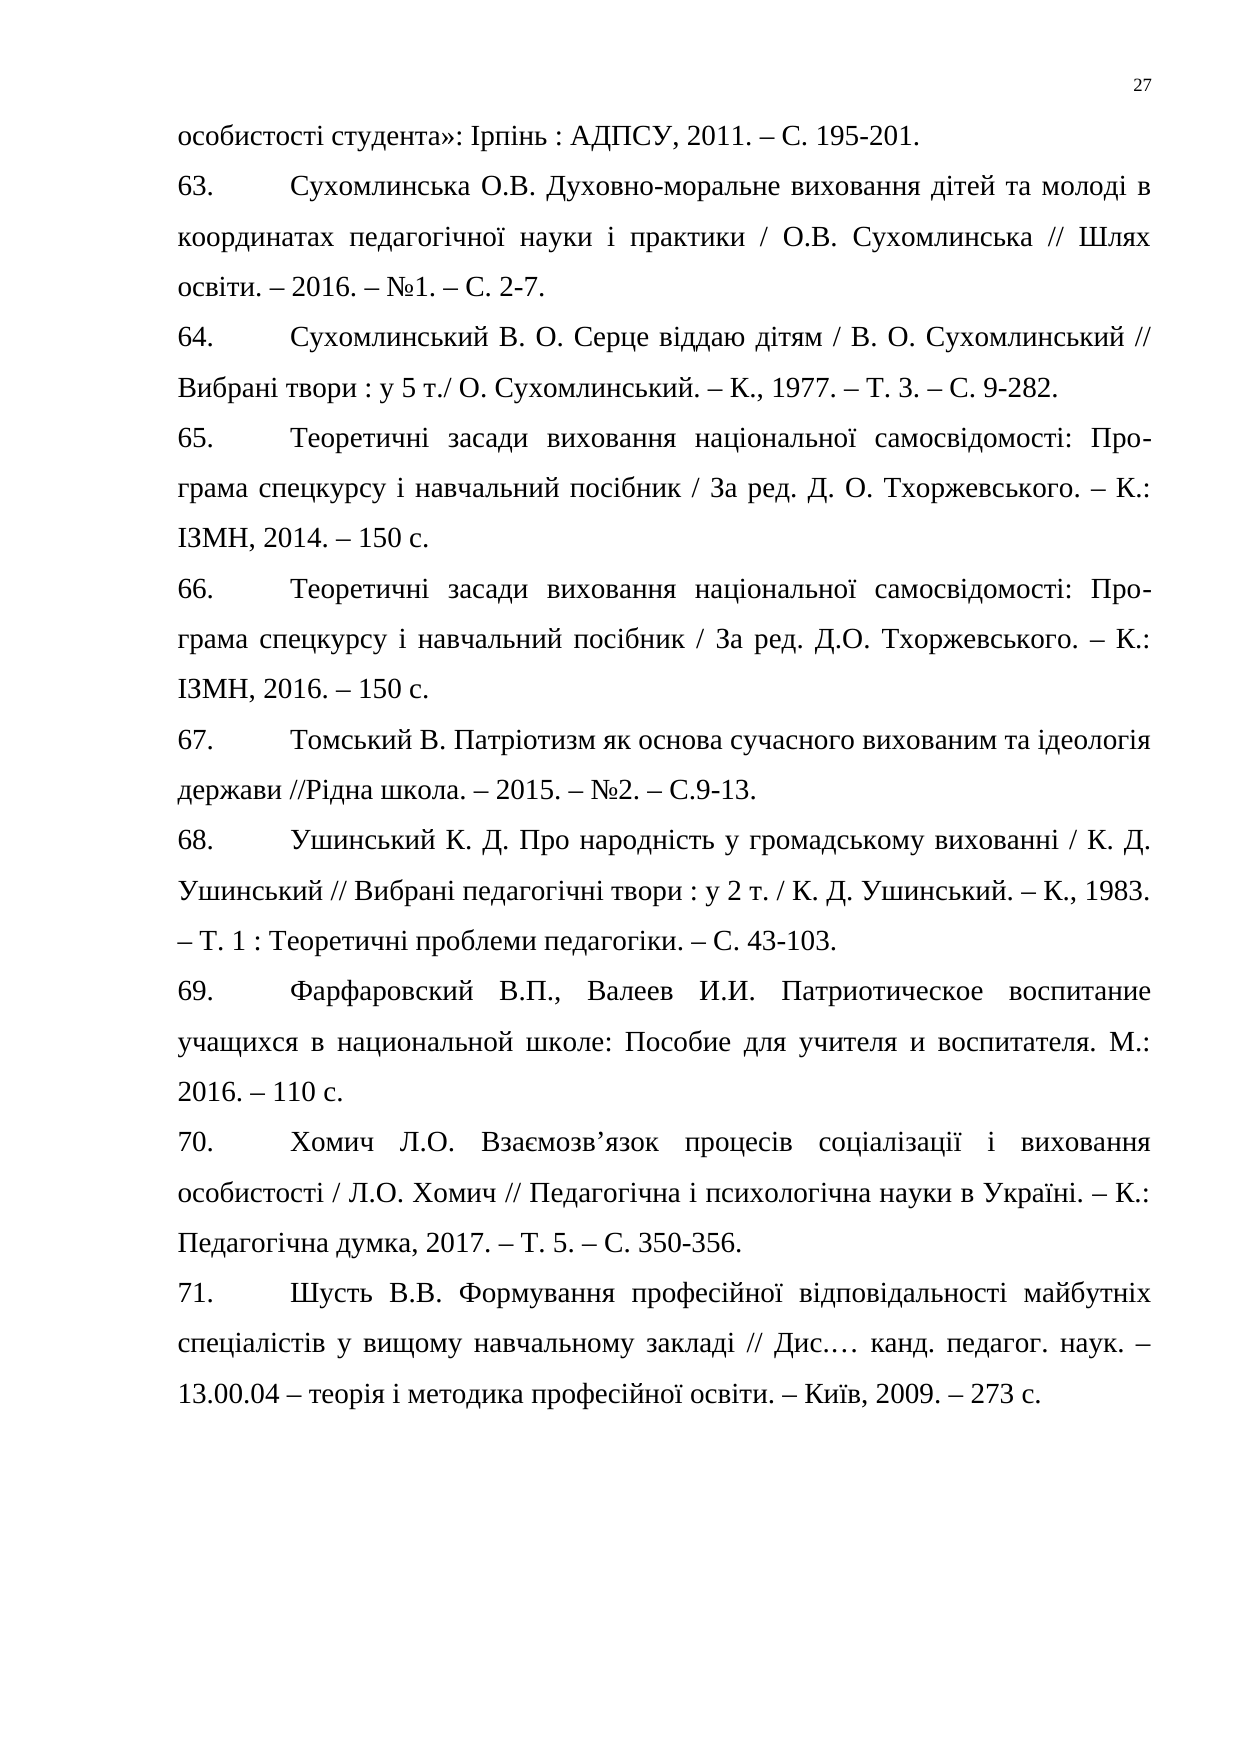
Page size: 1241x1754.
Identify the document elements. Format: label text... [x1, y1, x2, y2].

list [177, 118, 1152, 152]
list Теоретичні засади виховання національної самосвідомості: Програма спецкурсу і навчальний посібник / За ред. Д.О. Тхоржевського. – К.: ІЗМН, 2016. – 150 с. [177, 571, 1152, 705]
list Фарфаровский В.П., Валеев И.И. Патриотическое воспитание учащихся в национальной школе: Пособие для учителя и воспитателя. М.: 2016. – 110 с. [177, 973, 1152, 1108]
list Томський В. Патріотизм як основа сучасного вихованим та ідеологія держави //Рідна школа. – 2015. – №2. – С.9-13. [177, 722, 1152, 806]
list Ушинський К. Д. Про народність у громадському вихованні / К. Д. Ушинський // Вибрані педагогічні твори : у 2 т. / К. Д. Ушинський. – К., 1983. – Т. 1 : Теоретичні проблеми педагогіки. – С. 43-103. [177, 822, 1152, 957]
list Теоретичні засади виховання національної самосвідомості: Програма спецкурсу і навчальний посібник / За ред. Д. О. Тхоржевського. – К.: ІЗМН, 2014. – 150 с. [177, 420, 1152, 554]
list Сухомлинський В. О. Серце віддаю дітям / В. О. Сухомлинський // Вибрані твори : у 5 т./ О. Сухомлинський. – К., 1977. – Т. 3. – С. 9-282. [177, 319, 1152, 403]
list Сухомлинська О.В. Духовно-моральне виховання дітей та молоді в координатах педагогічної науки і практики / О.В. Сухомлинська // Шлях освіти. – 2016. – №1. – С. 2-7. [177, 168, 1152, 303]
list Хомич Л.О. Взаємозв’язок процесів соціалізації і виховання особистості / Л.О. Хомич // Педагогічна і психологічна науки в Україні. – К.: Педагогічна думка, 2017. – Т. 5. – С. 350-356. [177, 1124, 1152, 1258]
list Шусть В.В. Формування професійної відповідальності майбутніх спеціалістів у вищому навчальному закладі // Дис.… канд. педагог. наук. – 13.00.04 – теорія і методика професійної освіти. – Київ, 2009. – 273 с. [177, 1275, 1152, 1409]
